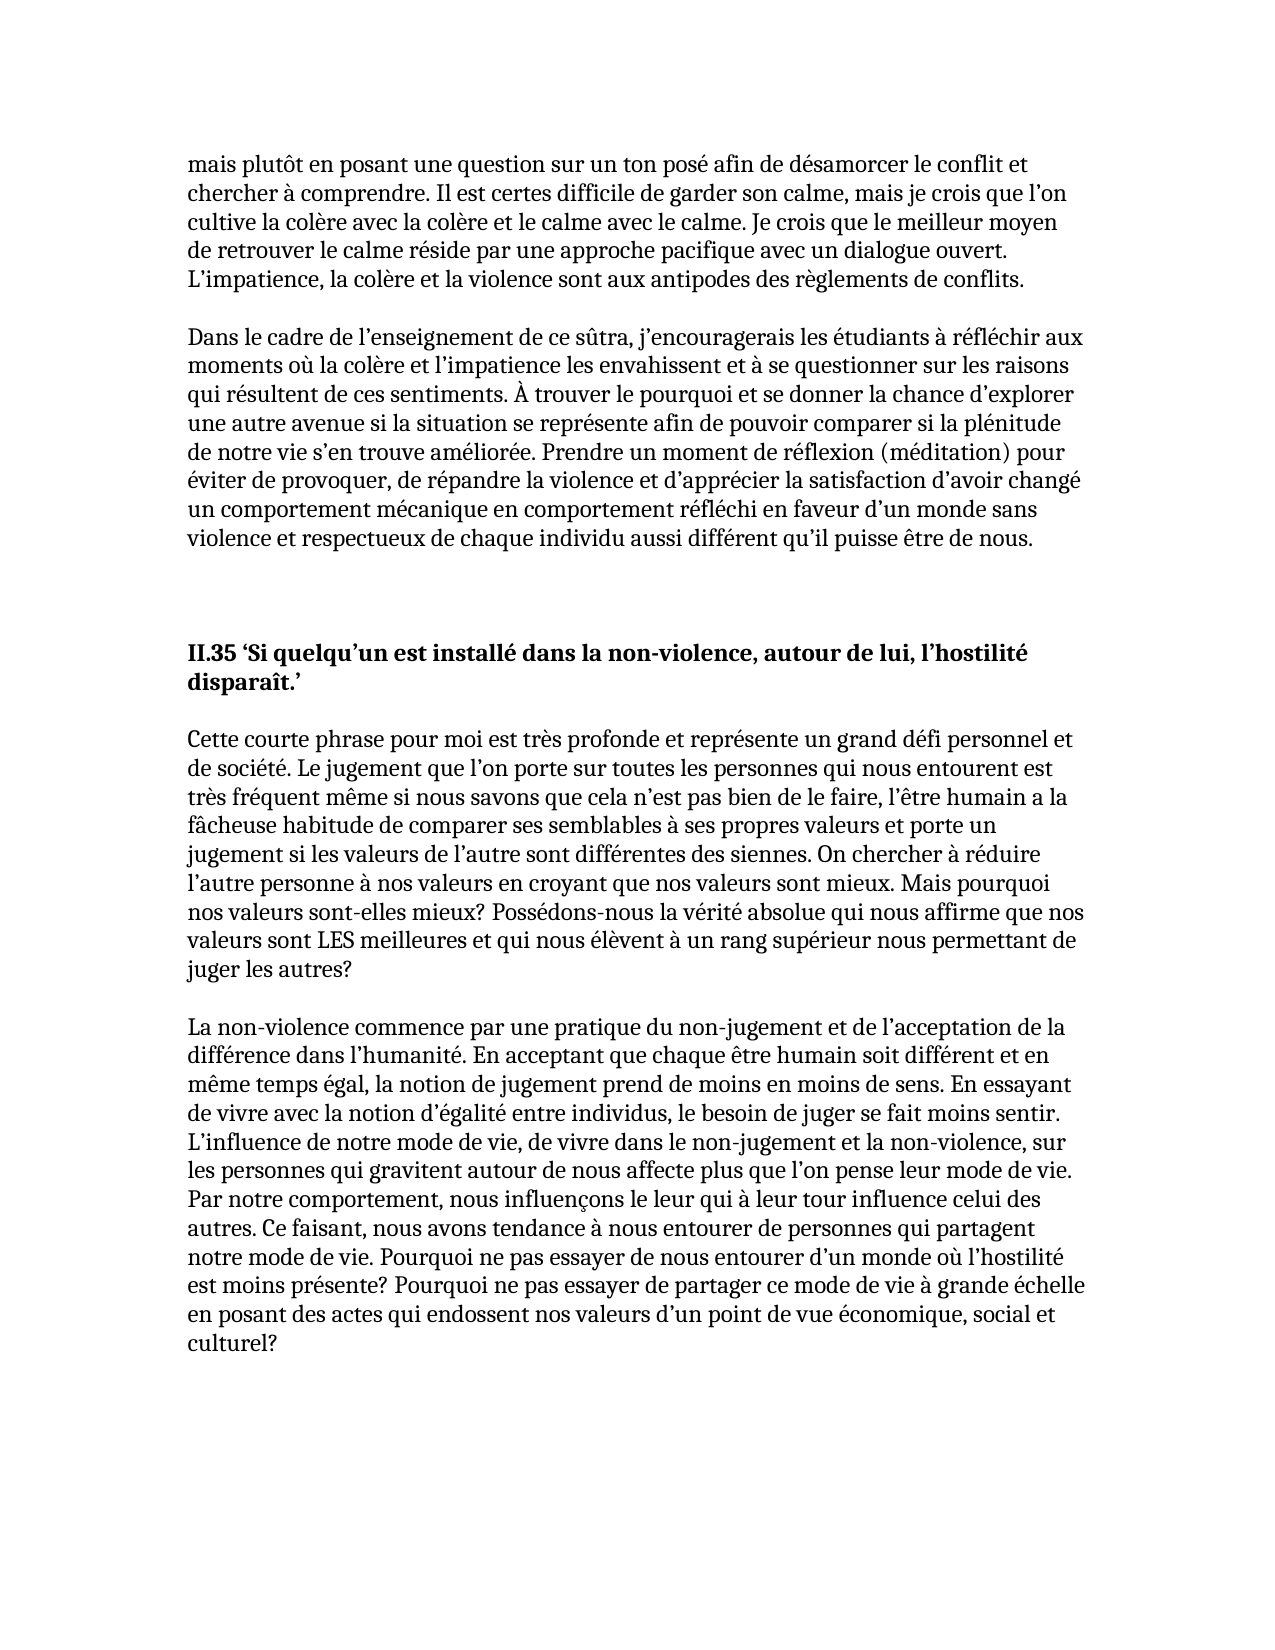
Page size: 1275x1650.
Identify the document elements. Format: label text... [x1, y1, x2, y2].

text Cette courte phrase pour moi est très profonde et représente un grand défi personnel et de société. Le jugement que l’on porte sur toutes les personnes qui nous entourent est très fréquent même si nous savons que cela n’est pas bien de le faire, l’être humain a la fâcheuse habitude de comparer ses semblables à ses propres valeurs et porte un jugement si les valeurs de l’autre sont différentes des siennes. On chercher à réduire l’autre personne à nos valeurs en croyant que nos valeurs sont mieux. Mais pourquoi nos valeurs sont-elles mieux? Possédons-nous la vérité absolue qui nous affirme que nos valeurs sont LES meilleures et qui nous élèvent à un rang supérieur nous permettant de juger les autres? [187, 725, 1087, 984]
text Dans le cadre de l’enseignement de ce sûtra, j’encouragerais les étudiants à réfléchir aux moments où la colère et l’impatience les envahissent et à se questionner sur les raisons qui résultent de ces sentiments. À trouver le pourquoi et se donner la chance d’explorer une autre avenue si la situation se représente afin de pouvoir comparer si la plénitude de notre vie s’en trouve améliorée. Prendre un moment de réflexion (méditation) pour éviter de provoquer, de répandre la violence et d’apprécier la satisfaction d’avoir changé un comportement mécanique en comportement réfléchi en faveur d’un monde sans violence et respectueux de chaque individu aussi différent qu’il puisse être de nous. [187, 322, 1087, 552]
text La non-violence commence par une pratique du non-jugement et de l’acceptation de la différence dans l’humanité. En acceptant que chaque être humain soit différent et en même temps égal, la notion de jugement prend de moins en moins de sens. En essayant de vivre avec la notion d’égalité entre individus, le besoin de juger se fait moins sentir. L’influence de notre mode de vie, de vivre dans le non-jugement et la non-violence, sur les personnes qui gravitent autour de nous affecte plus que l’on pense leur mode de vie. Par notre comportement, nous influençons le leur qui à leur tour influence celui des autres. Ce faisant, nous avons tendance à nous entourer de personnes qui partagent notre mode de vie. Pourquoi ne pas essayer de nous entourer d’un monde où l’hostilité est moins présente? Pourquoi ne pas essayer de partager ce mode de vie à grande échelle en posant des actes qui endossent nos valeurs d’un point de vue économique, social et culturel? [187, 1012, 1087, 1357]
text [187, 150, 1087, 294]
text II.35 ‘Si quelqu’un est installé dans la non-violence, autour de lui, l’hostilité disparaît.’ [187, 639, 1087, 696]
